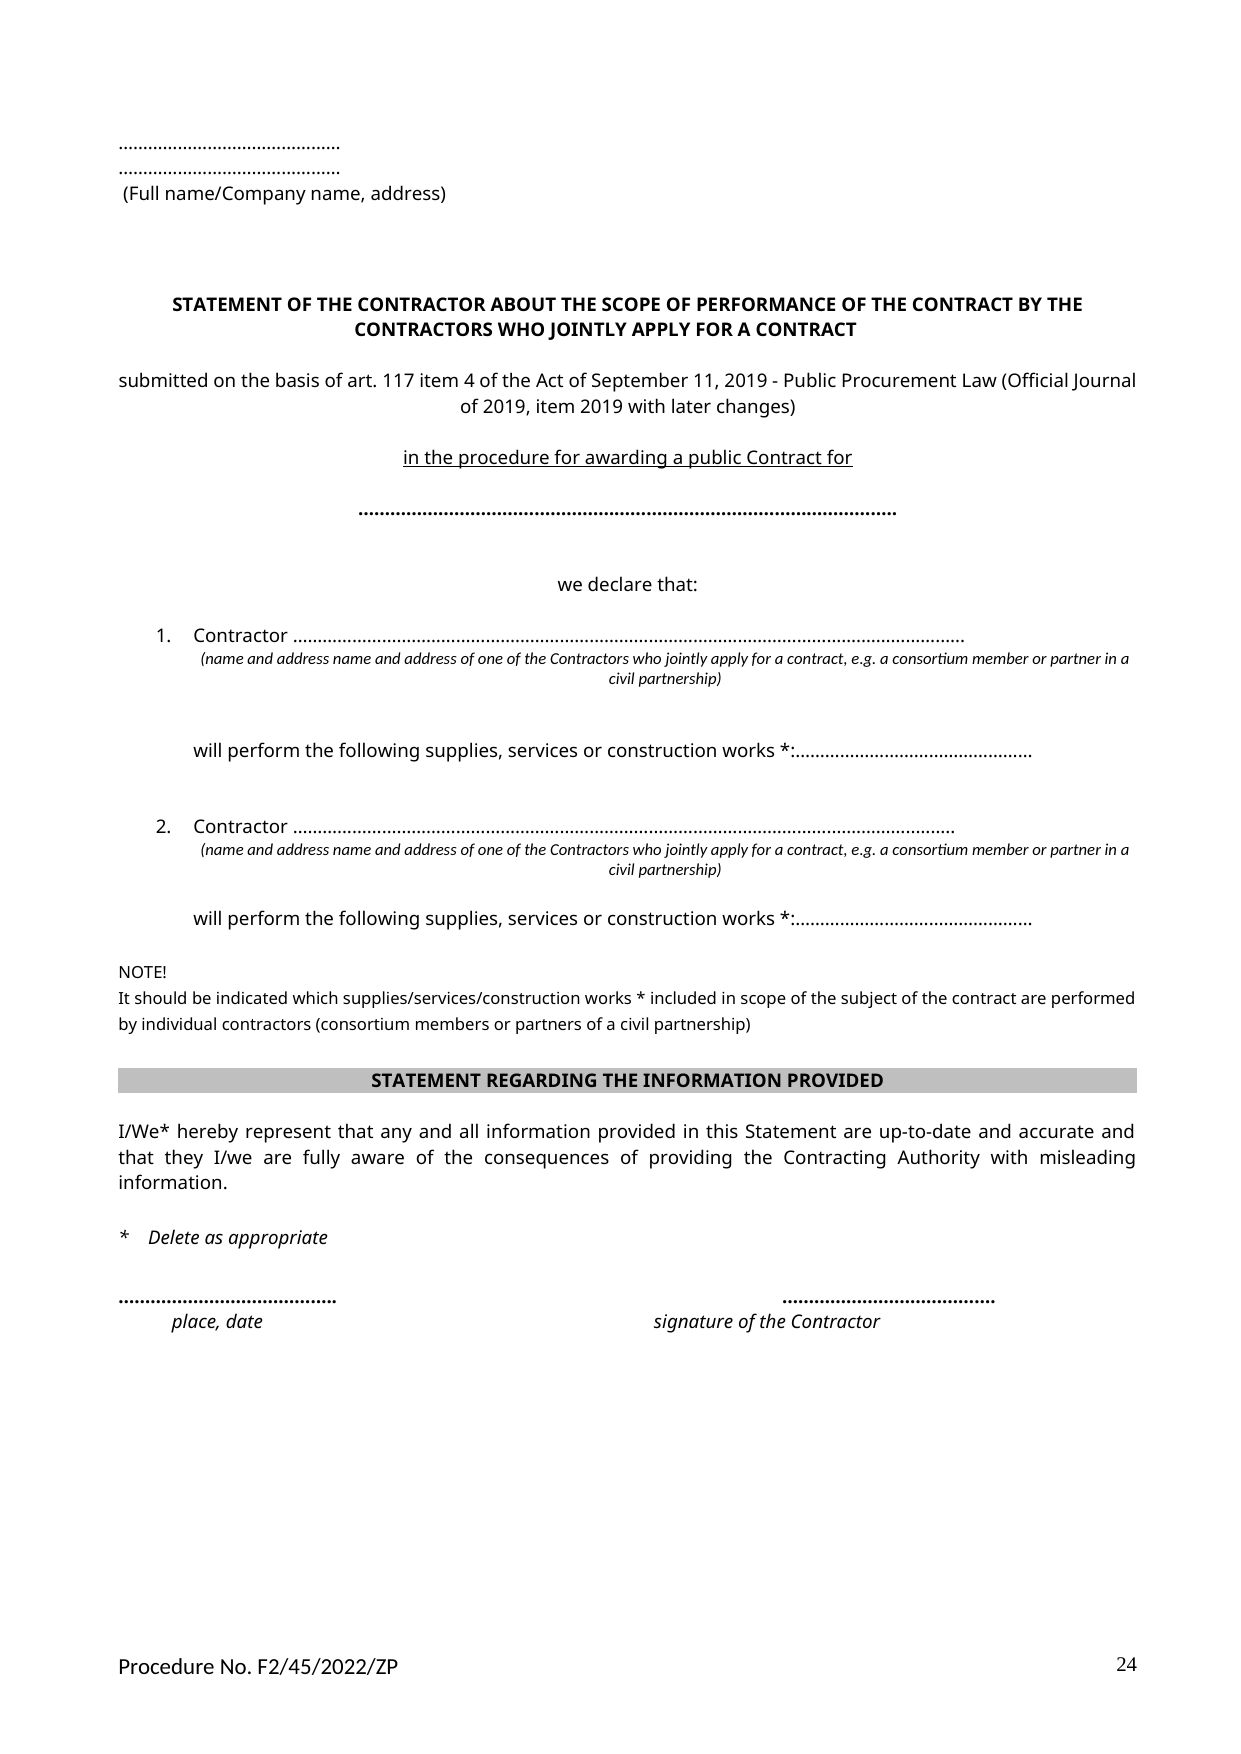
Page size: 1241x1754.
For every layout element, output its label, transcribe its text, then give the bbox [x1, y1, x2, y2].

text STATEMENT OF THE CONTRACTOR ABOUT THE SCOPE OF PERFORMANCE OF THE CONTRACT BY THE CONTRACTORS WHO JOINTLY APPLY FOR A CONTRACT [74, 291, 1137, 342]
text (name and address name and address of one of the Contractors who jointly apply for a contract, e.g. a consortium member or partner in a civil partnership) [193, 648, 1137, 689]
text will perform the following supplies, services or construction works *:………………………………………… [193, 905, 1137, 931]
text ……………………………………… [118, 154, 1130, 180]
text will perform the following supplies, services or construction works *:………………………………………… [193, 737, 1137, 763]
text It should be indicated which supplies/services/construction works * included in scope of the subject of the contract are performed by individual contractors (consortium members or partners of a civil partnership) [118, 986, 1137, 1035]
text (name and address name and address of one of the Contractors who jointly apply for a contract, e.g. a consortium member or partner in a civil partnership) [193, 839, 1137, 880]
text place, date signature of the Contractor [118, 1308, 1137, 1334]
text submitted on the basis of art. 117 item 4 of the Act of September 11, 2019 - Public Procurement Law (Official Journal of 2019, item 2019 with later changes) [118, 367, 1137, 418]
text * Delete as appropriate [118, 1224, 1137, 1250]
list Contractor …………………………………………………………………………………………………….…………….….. [156, 623, 1137, 648]
text I/We* hereby represent that any and all information provided in this Statement are up-to-date and accurate and that they I/we are fully aware of the consequences of providing the Contracting Authority with misleading information. [118, 1119, 1137, 1195]
list Contractor ……………………………………………………………………………………………….……………..…….. [156, 814, 1137, 839]
text ………………………………….. …………………………………. [118, 1283, 1137, 1308]
text STATEMENT REGARDING THE INFORMATION PROVIDED [118, 1068, 1137, 1093]
text in the procedure for awarding a public Contract for [118, 444, 1137, 469]
text ……………………………………………………………………………………….. [118, 495, 1137, 521]
text (Full name/Company name, address) [118, 180, 1130, 206]
text NOTE! [118, 960, 1137, 983]
text ……………………………………… [118, 129, 1130, 154]
text we declare that: [118, 572, 1137, 597]
